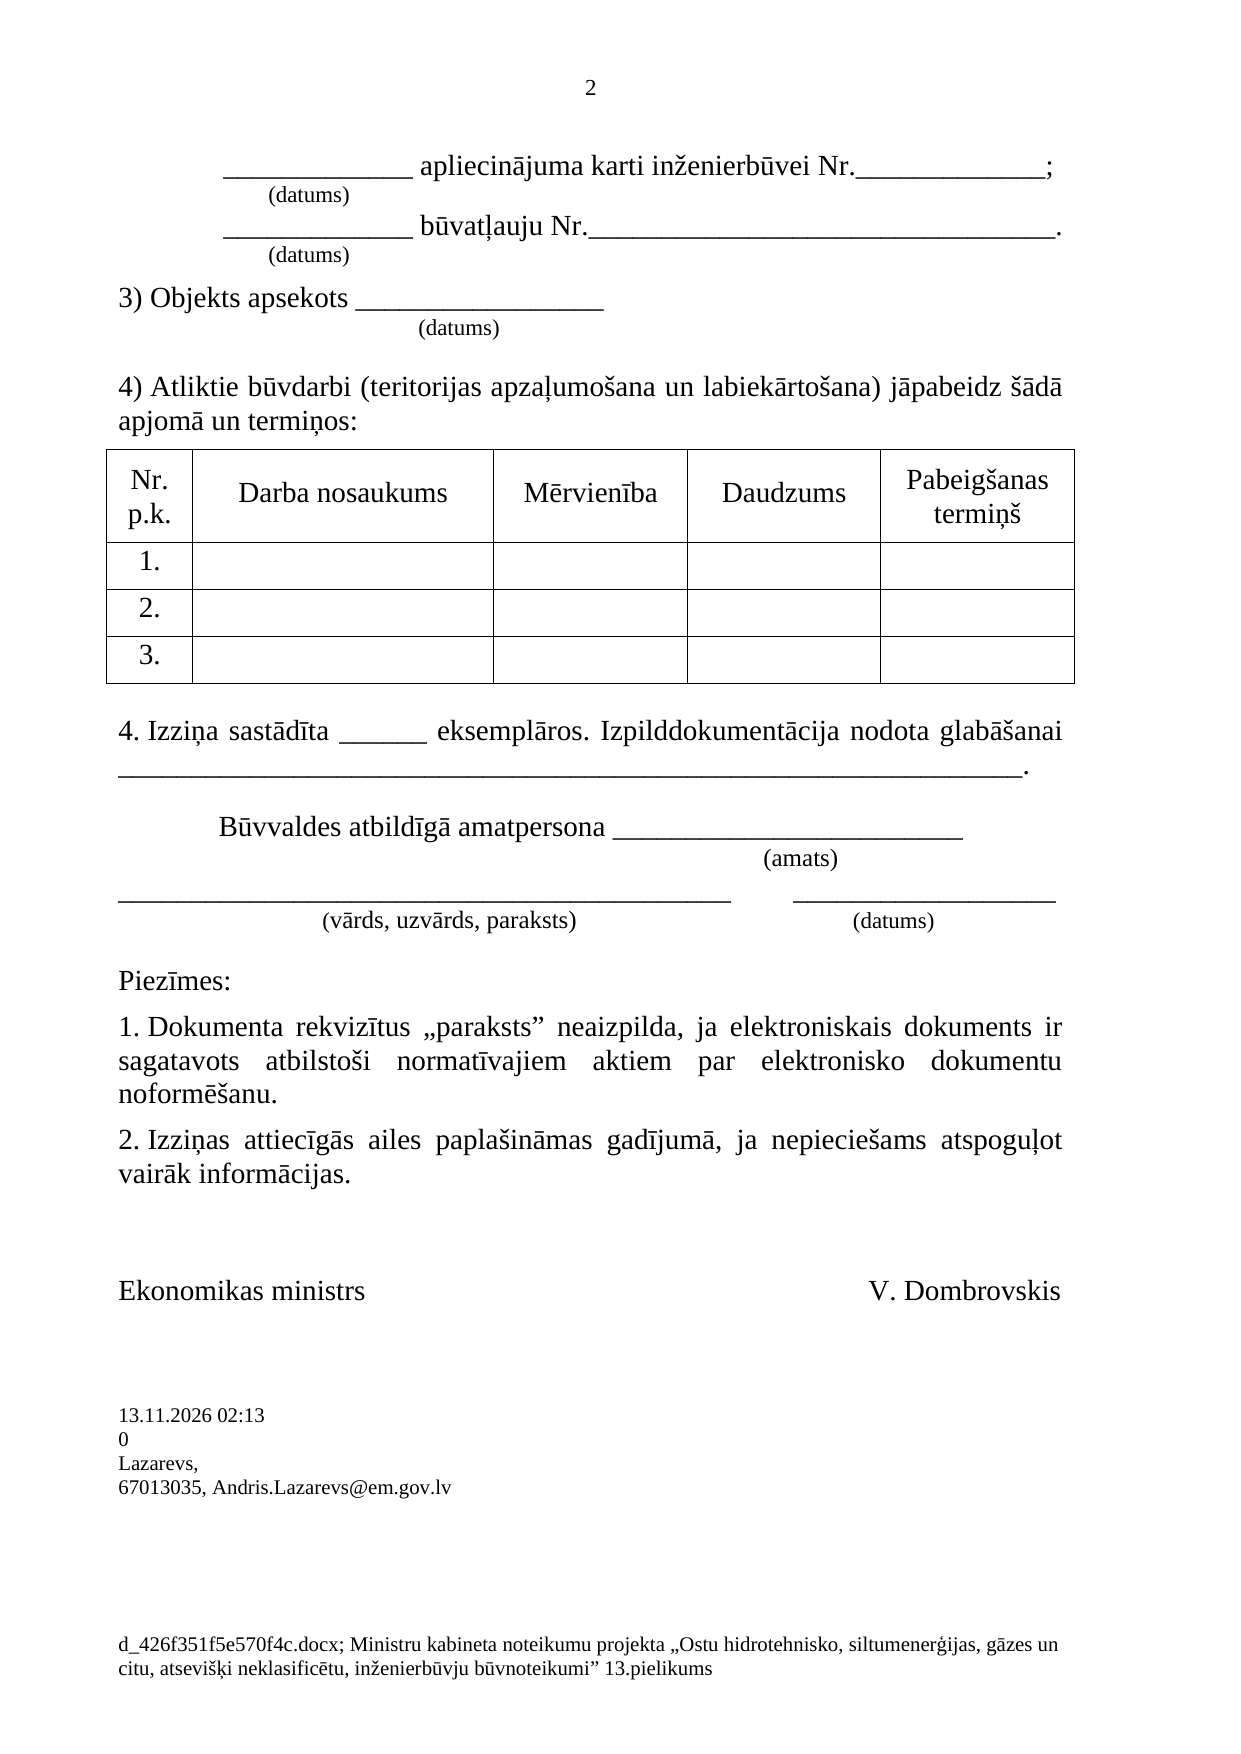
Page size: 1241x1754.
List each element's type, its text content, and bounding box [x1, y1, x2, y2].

table_cell [688, 590, 880, 636]
text Piezīmes: [118, 963, 1063, 997]
table_cell [193, 590, 493, 636]
table_cell [193, 637, 493, 683]
text 3) Objekts apsekots _________________ [118, 280, 1063, 313]
table_cell [881, 637, 1074, 683]
table_cell [881, 590, 1074, 636]
text 1. Dokumenta rekvizītus „paraksts” neaizpilda, ja elektroniskais dokuments ir sagatavots atbilstoši normatīvajiem aktiem par elektronisko dokumentu noformēšanu. [118, 1009, 1063, 1110]
text (datums) [193, 181, 1063, 208]
table_header Nr. p.k. [107, 450, 192, 542]
text Lazarevs, [118, 1451, 1063, 1475]
table_cell 2. [107, 590, 192, 636]
text 4) Atliktie būvdarbi (teritorijas apzaļumošana un labiekārtošana) jāpabeidz šādā apjomā un termiņos: [118, 369, 1063, 436]
text Būvvaldes atbildīgā amatpersona ________________________ [118, 809, 1063, 843]
table_cell [494, 637, 687, 683]
text 2. Izziņas attiecīgās ailes paplašināmas gadījumā, ja nepieciešams atspoguļot vairāk informācijas. [118, 1122, 1063, 1189]
text (datums) [193, 241, 1063, 267]
table_cell [688, 637, 880, 683]
table_cell 3. [107, 637, 192, 683]
table_cell [688, 543, 880, 589]
text __________________________________________ __________________ [118, 872, 1063, 905]
text  _____________ apliecinājuma karti inženierbūvei Nr._____________; [118, 148, 1063, 181]
text (vārds, uzvārds, paraksts) (datums) [118, 905, 1063, 934]
table_cell [193, 543, 493, 589]
text 20.08.2014 17:00 [118, 1403, 1063, 1427]
table_header Darba nosaukums [193, 450, 493, 542]
text (amats) [493, 843, 1063, 872]
table_cell [881, 543, 1074, 589]
table_header Pabeigšanas termiņš [881, 450, 1074, 542]
text 264 [118, 1427, 1063, 1451]
text  _____________ būvatļauju Nr.________________________________. [118, 208, 1063, 241]
table_cell 1. [107, 543, 192, 589]
table_header Mērvienība [494, 450, 687, 542]
table_cell [494, 543, 687, 589]
table_header Daudzums [688, 450, 880, 542]
text 67013035, Andris.Lazarevs@em.gov.lv [118, 1475, 1063, 1499]
table_cell [494, 590, 687, 636]
text Ekonomikas ministrs V. Dombrovskis [118, 1273, 1063, 1307]
text (datums) [343, 313, 1063, 340]
text 4. Izziņa sastādīta ______ eksemplāros. Izpilddokumentācija nodota glabāšanai ______________________________________________________________. [118, 713, 1063, 780]
